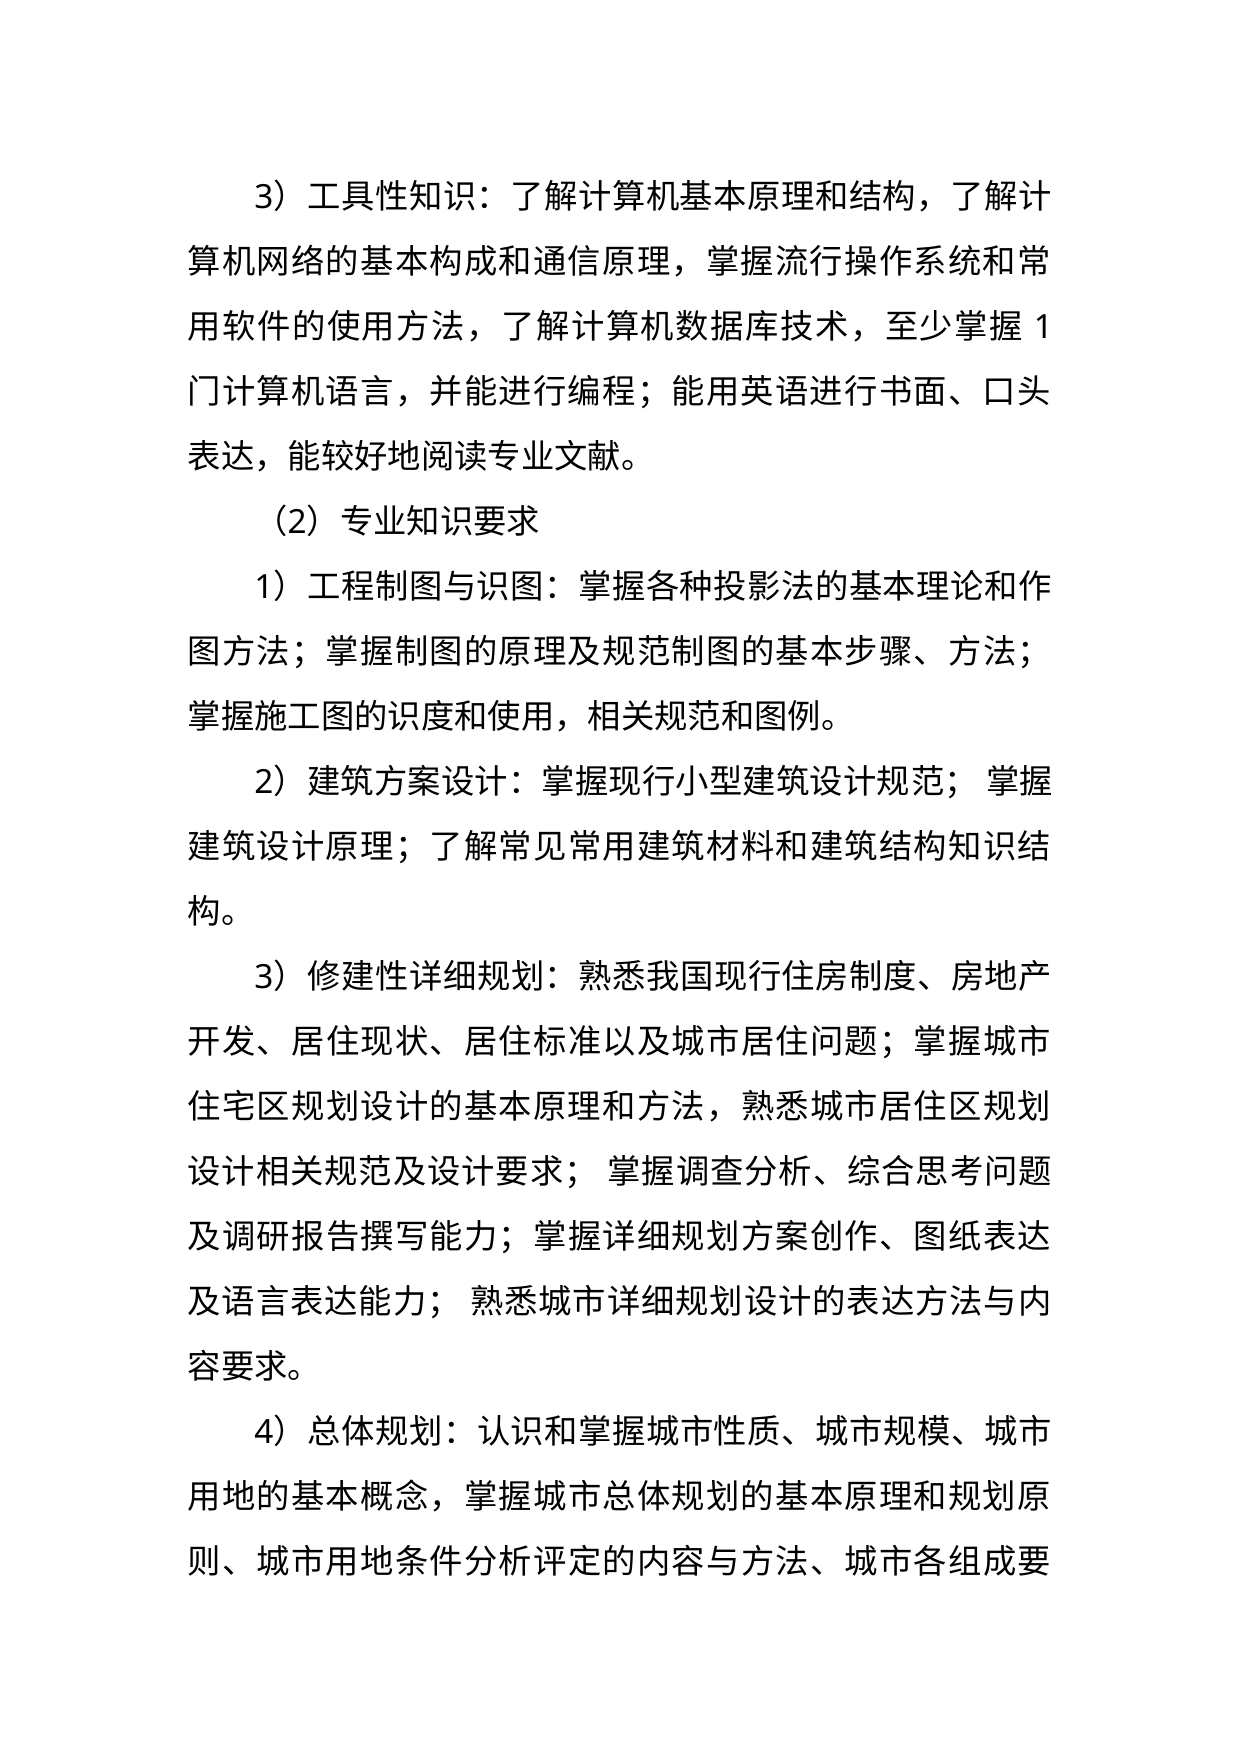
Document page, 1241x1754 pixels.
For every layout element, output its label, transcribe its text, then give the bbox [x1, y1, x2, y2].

list 3）工具性知识：了解计算机基本原理和结构，了解计算机网络的基本构成和通信原理，掌握流行操作系统和常用软件的使用方法，了解计算机数据库技术，至少掌握1门计算机语言，并能进行编程；能用英语进行书面、口头表达，能较好地阅读专业文献。 [187, 162, 1053, 487]
list 3）修建性详细规划：熟悉我国现行住房制度、房地产开发、居住现状、居住标准以及城市居住问题；掌握城市住宅区规划设计的基本原理和方法，熟悉城市居住区规划设计相关规范及设计要求； 掌握调查分析、综合思考问题及调研报告撰写能力；掌握详细规划方案创作、图纸表达及语言表达能力； 熟悉城市详细规划设计的表达方法与内容要求。 [187, 942, 1053, 1397]
list 2）建筑方案设计：掌握现行小型建筑设计规范； 掌握建筑设计原理；了解常见常用建筑材料和建筑结构知识结构。 [187, 747, 1053, 942]
list （2）专业知识要求 [187, 487, 1053, 552]
list 1）工程制图与识图：掌握各种投影法的基本理论和作图方法；掌握制图的原理及规范制图的基本步骤、方法；掌握施工图的识度和使用，相关规范和图例。 [187, 552, 1053, 747]
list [187, 1397, 1053, 1592]
